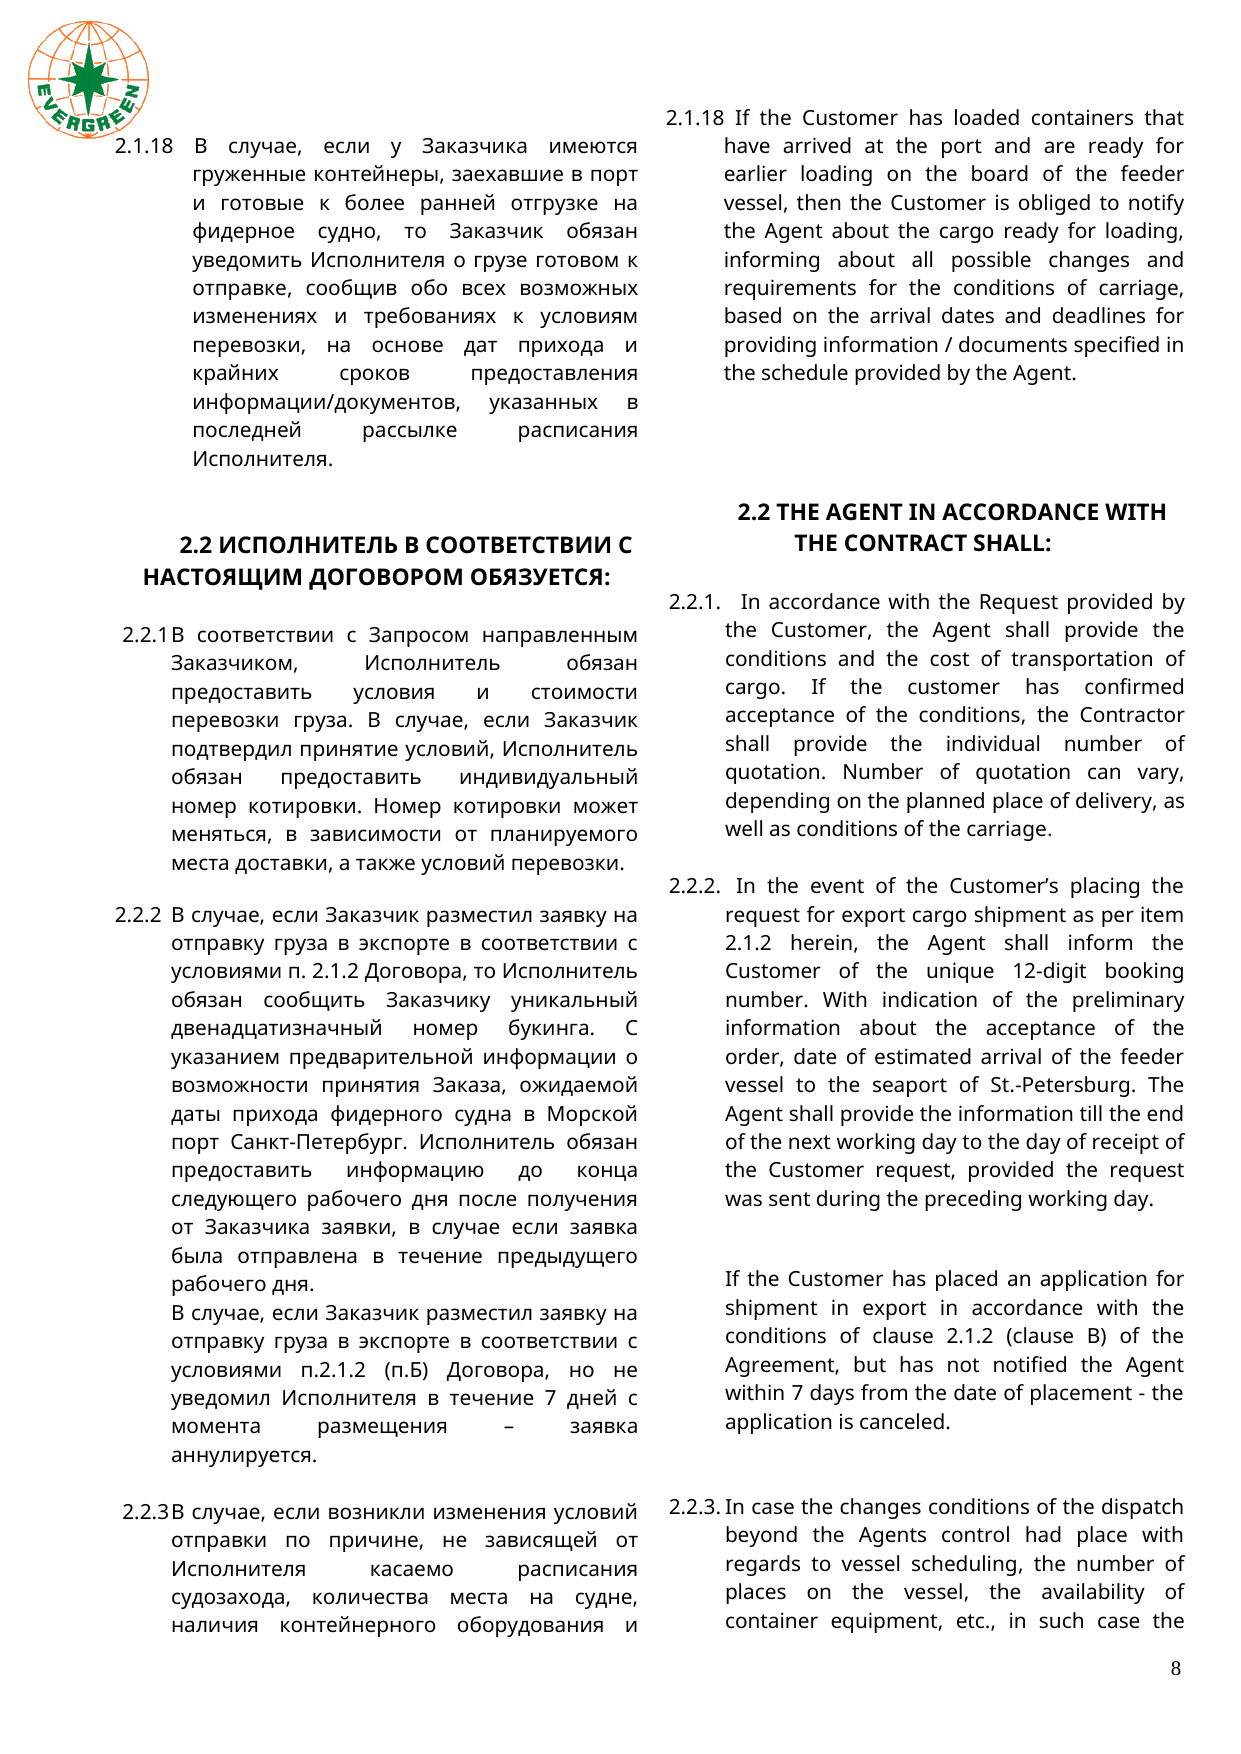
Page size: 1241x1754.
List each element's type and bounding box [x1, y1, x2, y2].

picture [17, 5, 162, 150]
table_header [650, 103, 1196, 1639]
table_header [103, 103, 650, 1639]
